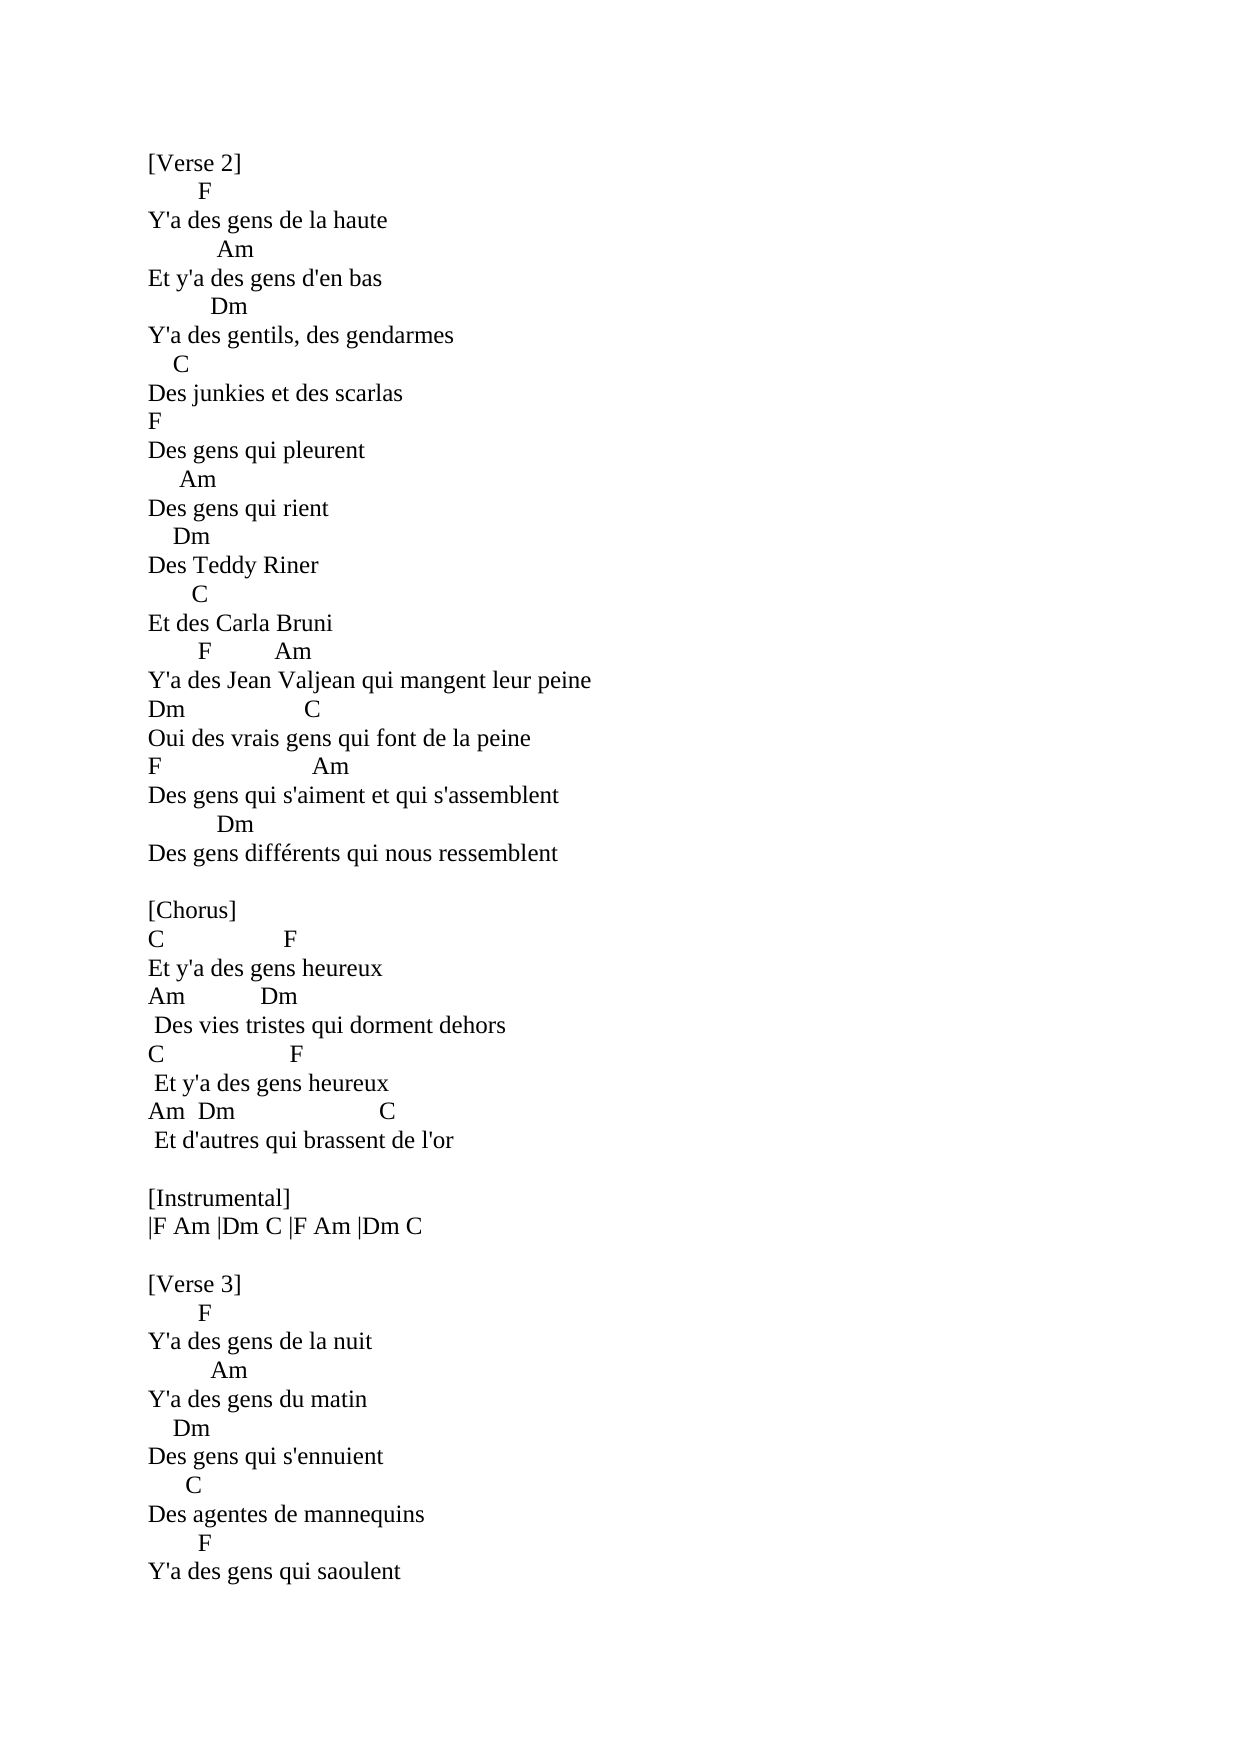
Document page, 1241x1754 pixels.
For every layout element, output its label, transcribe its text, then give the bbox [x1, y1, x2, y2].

text [Verse 2] [148, 148, 1093, 176]
text Oui des vrais gens qui font de la peine [148, 723, 1093, 751]
text Y'a des gens du matin [148, 1384, 1093, 1413]
text Am [148, 464, 1093, 493]
text Des gens différents qui nous ressemblent [148, 838, 1093, 866]
text [Chorus] [148, 895, 1093, 924]
text Dm C [148, 694, 1093, 723]
text F Am [148, 751, 1093, 780]
text Des Teddy Riner [148, 550, 1093, 579]
text Et des Carla Bruni [148, 608, 1093, 636]
text Am Dm C [148, 1096, 1093, 1125]
text |F Am |Dm C |F Am |Dm C [148, 1211, 1093, 1240]
text F [148, 1528, 1093, 1556]
text Des agentes de mannequins [148, 1499, 1093, 1528]
text Et d'autres qui brassent de l'or [148, 1125, 1093, 1154]
text Am [148, 1355, 1093, 1384]
text Y'a des gens de la haute [148, 205, 1093, 234]
text Des gens qui pleurent [148, 435, 1093, 464]
text Et y'a des gens heureux [148, 1068, 1093, 1096]
text F Am [148, 636, 1093, 665]
text C [148, 349, 1093, 378]
text Des gens qui s'aiment et qui s'assemblent [148, 780, 1093, 809]
text Y'a des gentils, des gendarmes [148, 320, 1093, 349]
text Dm [148, 521, 1093, 550]
text C [148, 579, 1093, 608]
text Dm [148, 809, 1093, 838]
text F [148, 176, 1093, 205]
text Y'a des gens qui saoulent [148, 1556, 1093, 1585]
text C [148, 1470, 1093, 1499]
text C F [148, 924, 1093, 953]
text [Verse 3] [148, 1269, 1093, 1298]
text Dm [148, 1413, 1093, 1441]
text Des gens qui s'ennuient [148, 1441, 1093, 1470]
text Et y'a des gens d'en bas [148, 263, 1093, 291]
text Et y'a des gens heureux [148, 953, 1093, 981]
text Des junkies et des scarlas [148, 378, 1093, 406]
text F [148, 406, 1093, 435]
text F [148, 1298, 1093, 1326]
text [Instrumental] [148, 1183, 1093, 1211]
text Des vies tristes qui dorment dehors [148, 1010, 1093, 1039]
text Dm [148, 291, 1093, 320]
text Am Dm [148, 981, 1093, 1010]
text Am [148, 234, 1093, 263]
text C F [148, 1039, 1093, 1068]
text Y'a des gens de la nuit [148, 1326, 1093, 1355]
text Y'a des Jean Valjean qui mangent leur peine [148, 665, 1093, 694]
text Des gens qui rient [148, 493, 1093, 521]
